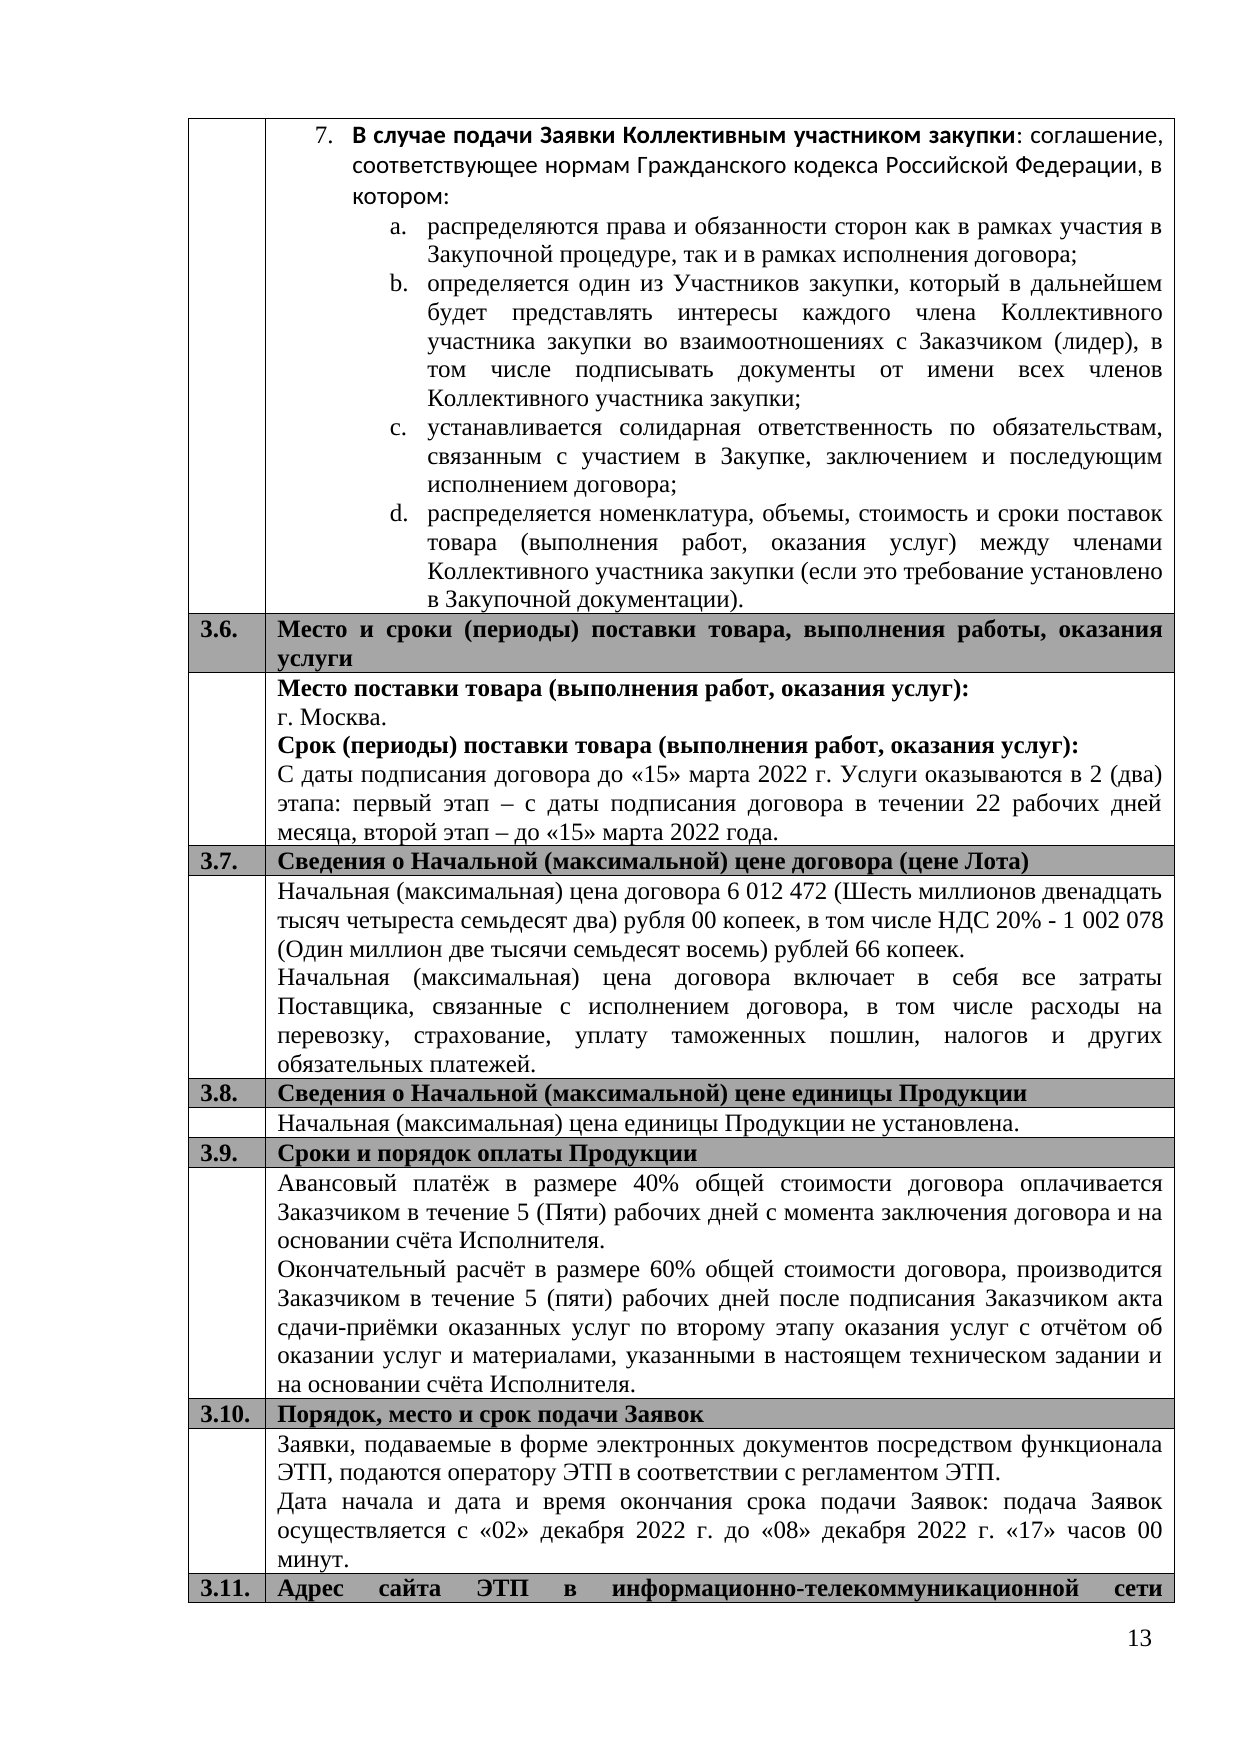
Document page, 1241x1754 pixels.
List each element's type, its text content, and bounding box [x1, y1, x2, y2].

table_cell 3.6. [189, 614, 265, 672]
table_cell [189, 673, 265, 845]
table_cell Начальная (максимальная) цена договора 6 012 472 (Шесть миллионов двенадцать тысяч четыреста семьдесят два) рубля 00 копеек, в том числе НДС 20% - 1 002 078 (Один миллион две тысячи семьдесят восемь) рублей 66 копеек. Начальная (максимальная) цена договора включает в себя все затраты Поставщика, связанные с исполнением договора, в том числе расходы на перевозку, страхование, уплату таможенных пошлин, налогов и других обязательных платежей. [266, 876, 1174, 1077]
table_cell Порядок, место и срок подачи Заявок [266, 1399, 1174, 1428]
table_cell Место и сроки (периоды) поставки товара, выполнения работы, оказания услуги [266, 614, 1174, 672]
table_cell Место поставки товара (выполнения работ, оказания услуг): г. Москва. Срок (периоды) поставки товара (выполнения работ, оказания услуг): С даты подписания договора до «15» марта 2022 г. Услуги оказываются в 2 (два) этапа: первый этап – с даты подписания договора в течении 22 рабочих дней месяца, второй этап – до «15» марта 2022 года. [266, 673, 1174, 845]
table_cell 3.11. [189, 1574, 265, 1602]
table_cell [189, 1108, 265, 1137]
table_cell Сведения о Начальной (максимальной) цене единицы Продукции [266, 1079, 1174, 1107]
table_cell 3.8. [189, 1079, 265, 1107]
table_cell Сведения о Начальной (максимальной) цене договора (цене Лота) [266, 846, 1174, 875]
table_cell [189, 876, 265, 1077]
table_cell Сроки и порядок оплаты Продукции [266, 1138, 1174, 1167]
table_cell [189, 1429, 265, 1572]
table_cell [266, 119, 1174, 613]
table_cell [189, 1168, 265, 1398]
table_cell Начальная (максимальная) цена единицы Продукции не установлена. [266, 1108, 1174, 1137]
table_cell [266, 1574, 1174, 1602]
table_cell 3.10. [189, 1399, 265, 1428]
table_cell 3.7. [189, 846, 265, 875]
table_cell Заявки, подаваемые в форме электронных документов посредством функционала ЭТП, подаются оператору ЭТП в соответствии с регламентом ЭТП. Дата начала и дата и время окончания срока подачи Заявок: подача Заявок осуществляется с «02» декабря 2022 г. до «08» декабря 2022 г. «17» часов 00 минут. [266, 1429, 1174, 1572]
table_cell [189, 119, 265, 613]
table_cell Авансовый платёж в размере 40% общей стоимости договора оплачивается Заказчиком в течение 5 (Пяти) рабочих дней с момента заключения договора и на основании счёта Исполнителя. Окончательный расчёт в размере 60% общей стоимости договора, производится Заказчиком в течение 5 (пяти) рабочих дней после подписания Заказчиком акта сдачи-приёмки оказанных услуг по второму этапу оказания услуг с отчётом об оказании услуг и материалами, указанными в настоящем техническом задании и на основании счёта Исполнителя. [266, 1168, 1174, 1398]
table_cell 3.9. [189, 1138, 265, 1167]
